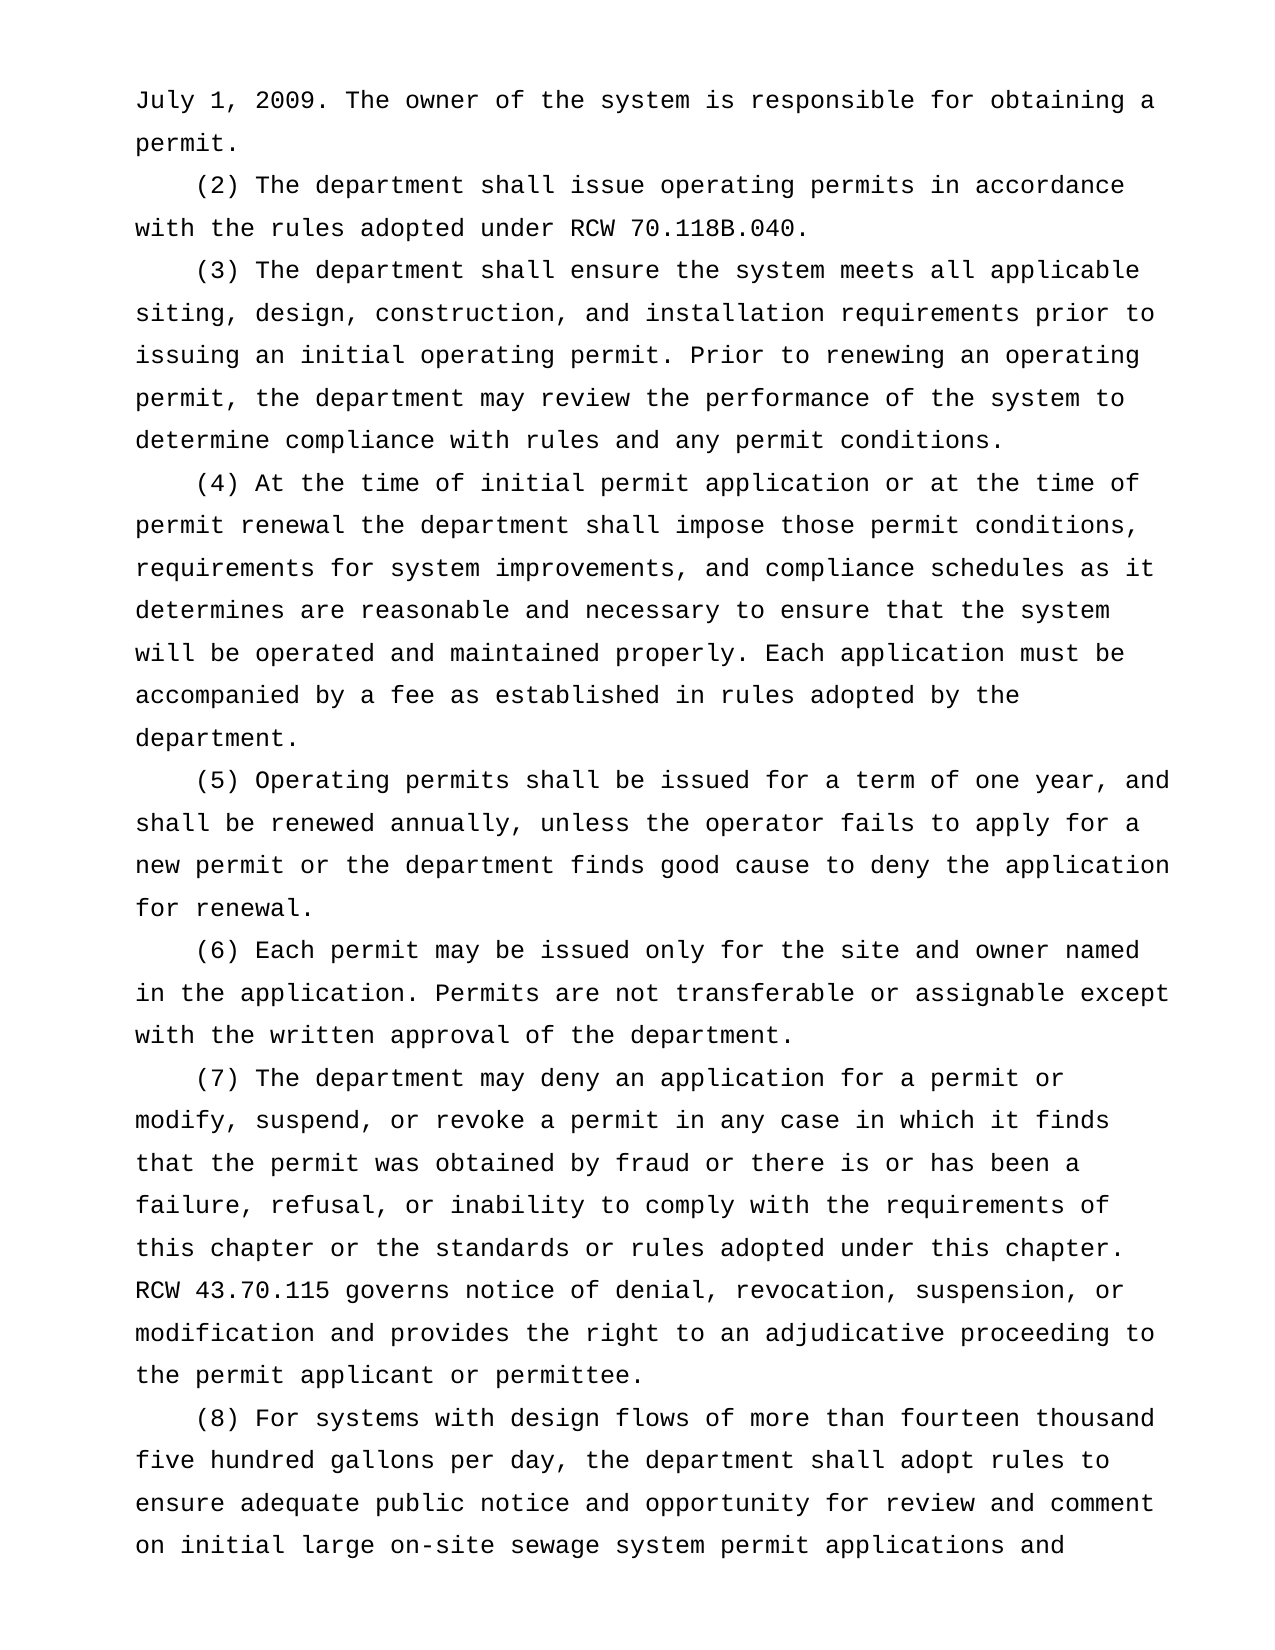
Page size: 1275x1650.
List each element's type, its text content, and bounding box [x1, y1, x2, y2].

text (4) At the time of initial permit application or at the time of permit renewal the department shall impose those permit conditions, requirements for system improvements, and compliance schedules as it determines are reasonable and necessary to ensure that the system will be operated and maintained properly. Each application must be accompanied by a fee as established in rules adopted by the department. [135, 457, 1170, 755]
text (2) The department shall issue operating permits in accordance with the rules adopted under RCW 70.118B.040. [135, 160, 1170, 245]
text (5) Operating permits shall be issued for a term of one year, and shall be renewed annually, unless the operator fails to apply for a new permit or the department finds good cause to deny the application for renewal. [135, 755, 1170, 925]
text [135, 75, 1170, 160]
text (7) The department may deny an application for a permit or modify, suspend, or revoke a permit in any case in which it finds that the permit was obtained by fraud or there is or has been a failure, refusal, or inability to comply with the requirements of this chapter or the standards or rules adopted under this chapter. RCW 43.70.115 governs notice of denial, revocation, suspension, or modification and provides the right to an adjudicative proceeding to the permit applicant or permittee. [135, 1052, 1170, 1392]
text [135, 1392, 1170, 1562]
text (6) Each permit may be issued only for the site and owner named in the application. Permits are not transferable or assignable except with the written approval of the department. [135, 925, 1170, 1052]
text (3) The department shall ensure the system meets all applicable siting, design, construction, and installation requirements prior to issuing an initial operating permit. Prior to renewing an operating permit, the department may review the performance of the system to determine compliance with rules and any permit conditions. [135, 245, 1170, 457]
